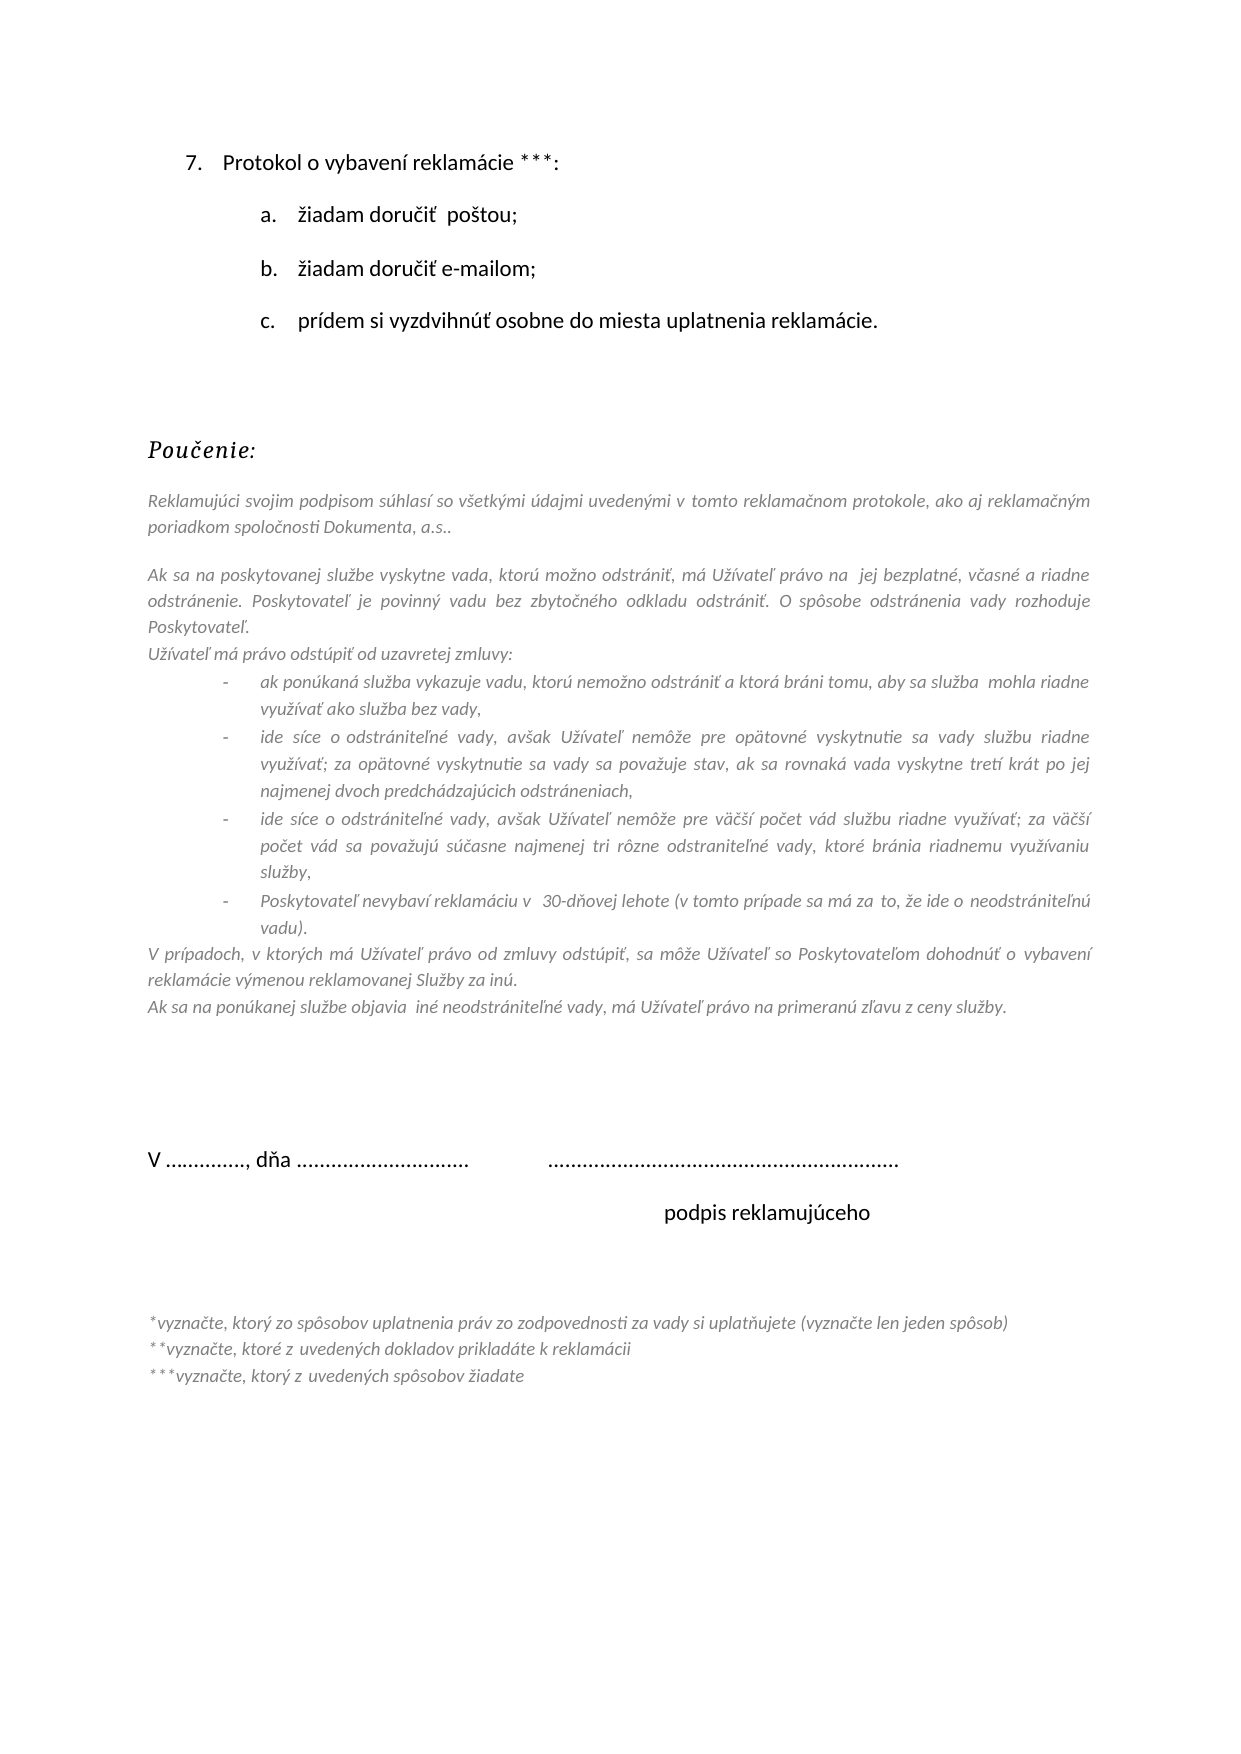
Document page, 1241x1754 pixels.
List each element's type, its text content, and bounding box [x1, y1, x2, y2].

text Reklamujúci svojim podpisom súhlasí so všetkými údajmi uvedenými v tomto reklamačnom protokole, ako aj reklamačným poriadkom spoločnosti Dokumenta, a.s.. [148, 489, 1093, 539]
subtitle Poučenie: [148, 436, 1093, 464]
list ak ponúkaná služba vykazuje vadu, ktorú nemožno odstrániť a ktorá bráni tomu, aby sa služba mohla riadne využívať ako služba bez vady, [223, 668, 1093, 720]
text **vyznačte, ktoré z uvedených dokladov prikladáte k reklamácii [148, 1338, 1093, 1361]
text *vyznačte, ktorý zo spôsobov uplatnenia práv zo zodpovednosti za vady si uplatňujete (vyznačte len jeden spôsob) [148, 1311, 1093, 1334]
list žiadam doručiť poštou; [260, 201, 1093, 229]
text Užívateľ má právo odstúpiť od uzavretej zmluvy: [148, 642, 1093, 665]
text ***vyznačte, ktorý z uvedených spôsobov žiadate [148, 1364, 1093, 1387]
list ide síce o odstrániteľné vady, avšak Užívateľ nemôže pre väčší počet vád službu riadne využívať; za väčší počet vád sa považujú súčasne najmenej tri rôzne odstraniteľné vady, ktoré bránia riadnemu využívaniu služby, [223, 805, 1093, 883]
list Protokol o vybavení reklamácie ***: [185, 148, 1093, 176]
list ide síce o odstrániteľné vady, avšak Užívateľ nemôže pre opätovné vyskytnutie sa vady službu riadne využívať; za opätovné vyskytnutie sa vady sa považuje stav, ak sa rovnaká vada vyskytne tretí krát po jej najmenej dvoch predchádzajúcich odstráneniach, [223, 724, 1093, 802]
text V prípadoch, v ktorých má Užívateľ právo od zmluvy odstúpiť, sa môže Užívateľ so Poskytovateľom dohodnúť o vybavení reklamácie výmenou reklamovanej Služby za inú. [148, 942, 1093, 992]
list prídem si vyzdvihnúť osobne do miesta uplatnenia reklamácie. [260, 307, 1093, 335]
text podpis reklamujúceho [148, 1198, 1093, 1226]
text V …..........., dňa .............................. ............................................................. [148, 1145, 1093, 1173]
list Poskytovateľ nevybaví reklamáciu v 30-dňovej lehote (v tomto prípade sa má za to, že ide o neodstrániteľnú vadu). [223, 887, 1093, 939]
text Ak sa na ponúkanej službe objavia iné neodstrániteľné vady, má Užívateľ právo na primeranú zľavu z ceny služby. [148, 995, 1093, 1018]
text Ak sa na poskytovanej službe vyskytne vada, ktorú možno odstrániť, má Užívateľ právo na jej bezplatné, včasné a riadne odstránenie. Poskytovateľ je povinný vadu bez zbytočného odkladu odstrániť. O spôsobe odstránenia vady rozhoduje Poskytovateľ. [148, 563, 1093, 638]
list žiadam doručiť e-mailom; [260, 254, 1093, 282]
